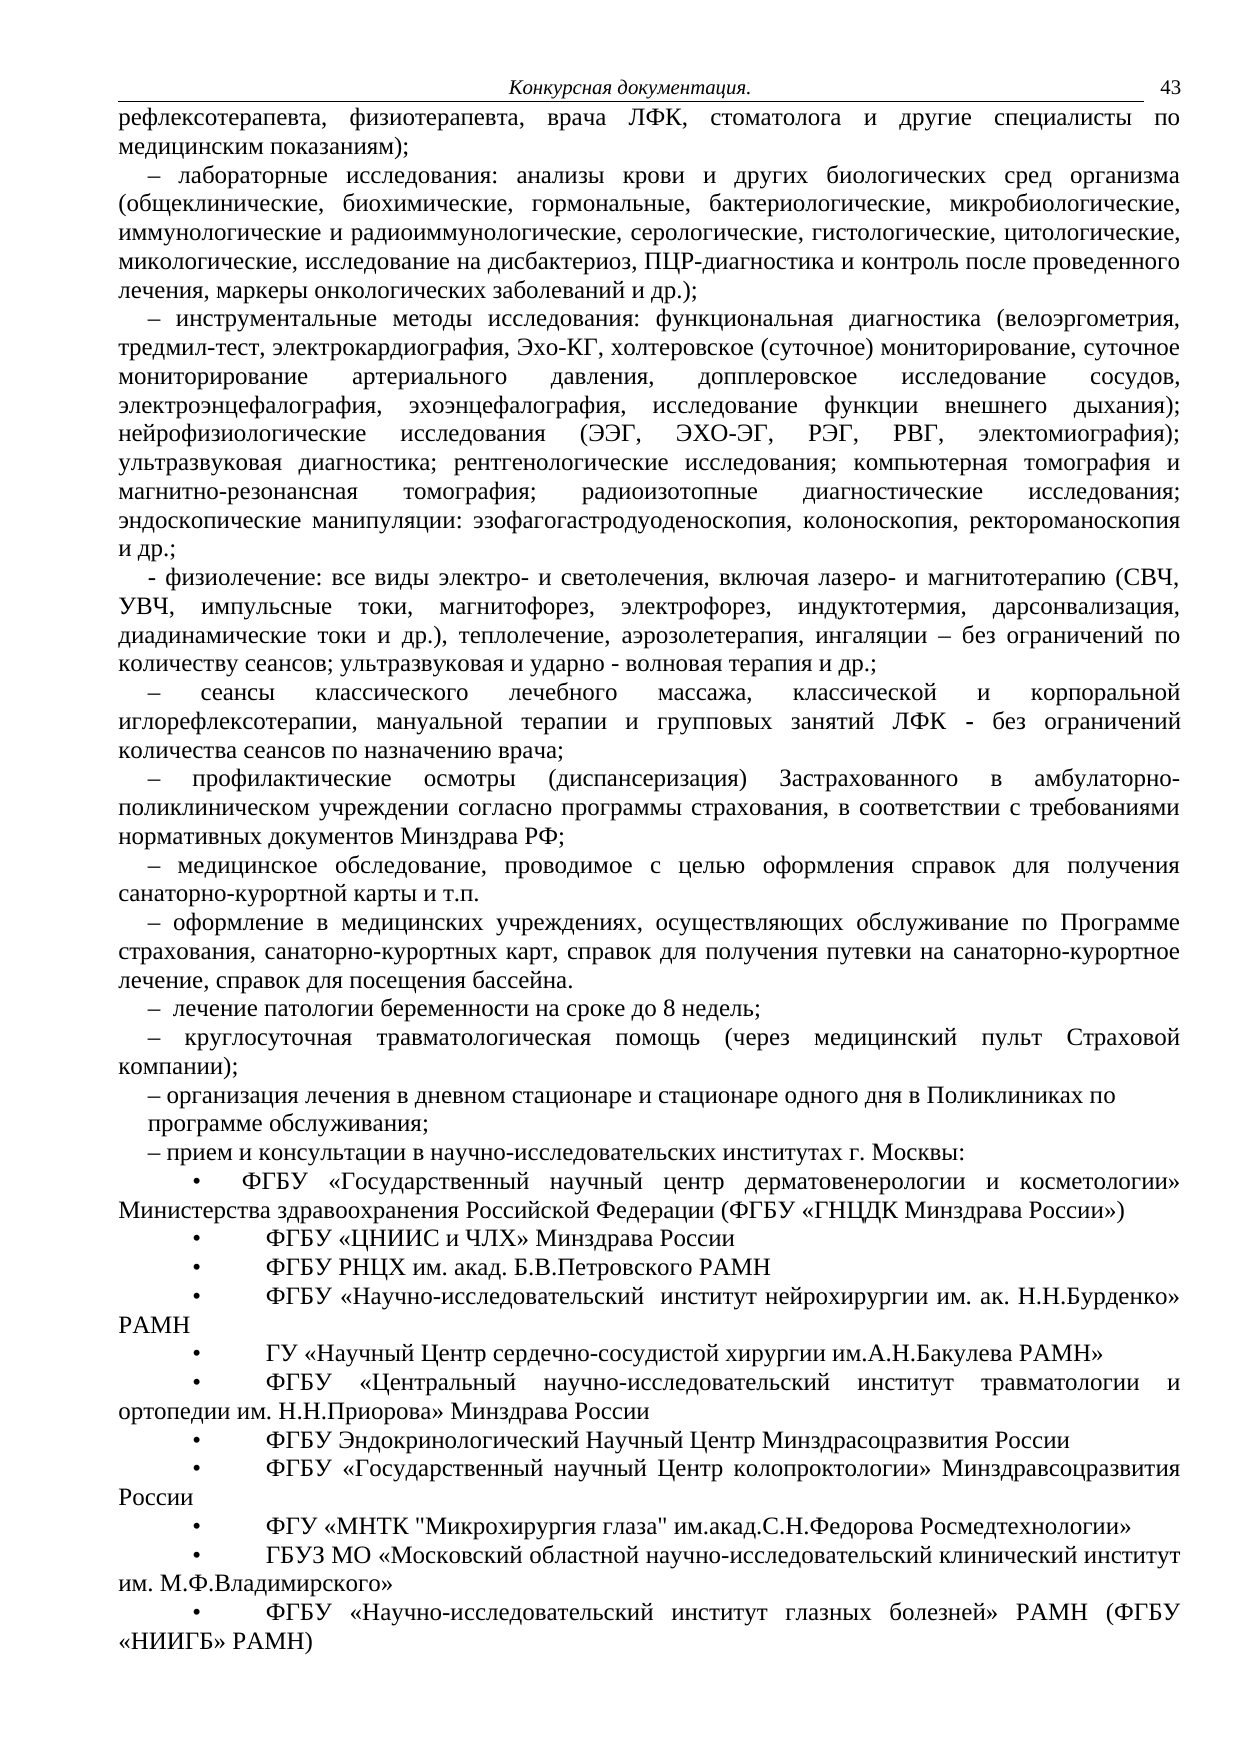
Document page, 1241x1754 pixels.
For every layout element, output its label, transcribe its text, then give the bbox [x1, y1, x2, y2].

text • ФГБУ «ЦНИИС и ЧЛХ» Минздрава России [118, 1223, 1181, 1252]
text • ГБУЗ МО «Московский областной научно-исследовательский клинический институт им. М.Ф.Владимирского» [118, 1540, 1181, 1597]
text – лечение патологии беременности на сроке до 8 недель; [118, 993, 1181, 1022]
text • ГУ «Научный Центр сердечно-сосудистой хирургии им.А.Н.Бакулева РАМН» [118, 1338, 1181, 1367]
text – инструментальные методы исследования: функциональная диагностика (велоэргометрия, тредмил-тест, электрокардиография, Эхо-КГ, холтеровское (суточное) мониторирование, суточное мониторирование артериального давления, допплеровское исследование сосудов, электроэнцефалография, эхоэнцефалография, исследование функции внешнего дыхания); нейрофизиологические исследования (ЭЭГ, ЭХО-ЭГ, РЭГ, РВГ, электомиография); ультразвуковая диагностика; рентгенологические исследования; компьютерная томография и магнитно-резонансная томография; радиоизотопные диагностические исследования; эндоскопические манипуляции: эзофагогастродуоденоскопия, колоноскопия, ректороманоскопия и др.; [118, 303, 1181, 562]
text • ФГБУ «Государственный научный Центр колопроктологии» Минздравсоцразвития России [118, 1453, 1181, 1511]
text – медицинское обследование, проводимое с целью оформления справок для получения санаторно-курортной карты и т.п. [118, 850, 1181, 907]
text – лабораторные исследования: анализы крови и других биологических сред организма (общеклинические, биохимические, гормональные, бактериологические, микробиологические, иммунологические и радиоиммунологические, серологические, гистологические, цитологические, микологические, исследование на дисбактериоз, ПЦР-диагностика и контроль после проведенного лечения, маркеры онкологических заболеваний и др.); [118, 160, 1181, 303]
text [118, 102, 1181, 160]
text – организация лечения в дневном стационаре и стационаре одного дня в Поликлиниках по [118, 1080, 1181, 1108]
text – прием и консультации в научно-исследовательских институтах г. Москвы: [118, 1137, 1181, 1166]
text – профилактические осмотры (диспансеризация) Застрахованного в амбулаторно-поликлиническом учреждении согласно программы страхования, в соответствии с требованиями нормативных документов Минздрава РФ; [118, 763, 1181, 850]
text • ФГБУ «Научно-исследовательский институт глазных болезней» РАМН (ФГБУ «НИИГБ» РАМН) [118, 1597, 1181, 1655]
text • ФГБУ РНЦХ им. акад. Б.В.Петровского РАМН [118, 1252, 1181, 1281]
text программе обслуживания; [118, 1108, 1181, 1137]
text • ФГБУ «Центральный научно-исследовательский институт травматологии и ортопедии им. Н.Н.Приорова» Минздрава России [118, 1367, 1181, 1425]
text - физиолечение: все виды электро- и светолечения, включая лазеро- и магнитотерапию (СВЧ, УВЧ, импульсные токи, магнитофорез, электрофорез, индуктотермия, дарсонвализация, диадинамические токи и др.), теплолечение, аэрозолетерапия, ингаляции – без ограничений по количеству сеансов; ультразвуковая и ударно - волновая терапия и др.; [118, 562, 1181, 677]
text • ФГУ «МНТК "Микрохирургия глаза" им.акад.С.Н.Федорова Росмедтехнологии» [118, 1511, 1181, 1540]
text – круглосуточная травматологическая помощь (через медицинский пульт Страховой компании); [118, 1022, 1181, 1080]
text – оформление в медицинских учреждениях, осуществляющих обслуживание по Программе страхования, санаторно-курортных карт, справок для получения путевки на санаторно-курортное лечение, справок для посещения бассейна. [118, 907, 1181, 993]
text • ФГБУ Эндокринологический Научный Центр Минздрасоцразвития России [118, 1425, 1181, 1453]
text • ФГБУ «Государственный научный центр дерматовенерологии и косметологии» Министерства здравоохранения Российской Федерации (ФГБУ «ГНЦДК Минздрава России») [118, 1166, 1181, 1223]
text – сеансы классического лечебного массажа, классической и корпоральной иглорефлексотерапии, мануальной терапии и групповых занятий ЛФК - без ограничений количества сеансов по назначению врача; [118, 677, 1181, 763]
text • ФГБУ «Научно-исследовательский институт нейрохирургии им. ак. Н.Н.Бурденко» РАМН [118, 1281, 1181, 1338]
